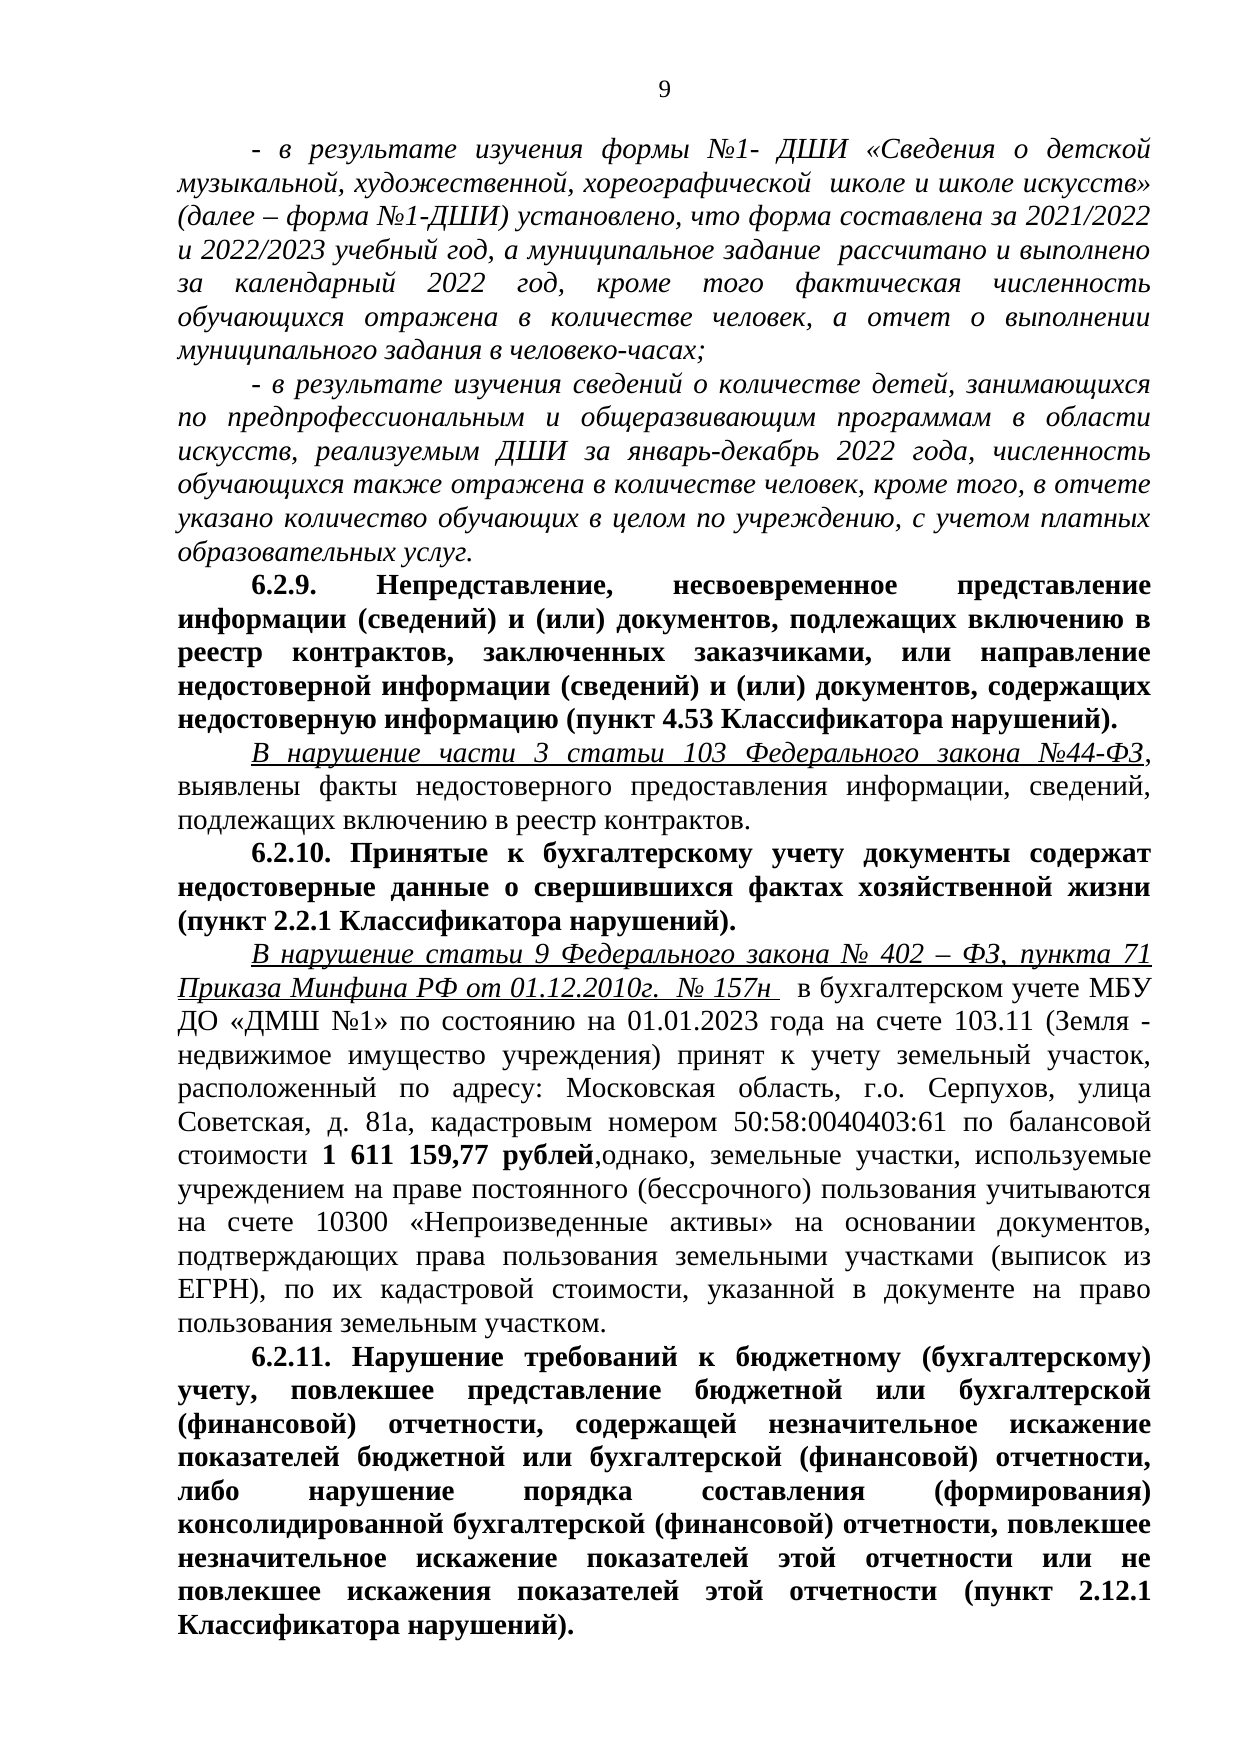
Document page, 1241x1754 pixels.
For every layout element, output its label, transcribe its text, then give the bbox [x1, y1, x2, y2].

text 6.2.9. Непредставление, несвоевременное представление информации (сведений) и (или) документов, подлежащих включению в реестр контрактов, заключенных заказчиками, или направление недостоверной информации (сведений) и (или) документов, содержащих недостоверную информацию (пункт 4.53 Классификатора нарушений). [177, 567, 1152, 735]
text - в результате изучения сведений о количестве детей, занимающихся по предпрофессиональным и общеразвивающим программам в области искусств, реализуемым ДШИ за январь-декабрь 2022 года, численность обучающихся также отражена в количестве человек, кроме того, в отчете указано количество обучающих в целом по учреждению, с учетом платных образовательных услуг. [177, 366, 1152, 567]
text В нарушение части 3 статьи 103 Федерального закона №44-ФЗ, выявлены факты недостоверного предоставления информации, сведений, подлежащих включению в реестр контрактов. [177, 735, 1152, 836]
text В нарушение статьи 9 Федерального закона № 402 – ФЗ, пункта 71 Приказа Минфина РФ от 01.12.2010г. № 157н в бухгалтерском учете МБУ ДО «ДМШ №1» по состоянию на 01.01.2023 года на счете 103.11 (Земля - недвижимое имущество учреждения) принят к учету земельный участок, расположенный по адресу: Московская область, г.о. Серпухов, улица Советская, д. 81а, кадастровым номером 50:58:0040403:61 по балансовой стоимости 1 611 159,77 рублей,однако, земельные участки, используемые учреждением на праве постоянного (бессрочного) пользования учитываются на счете 10300 «Непроизведенные активы» на основании документов, подтверждающих права пользования земельными участками (выписок из ЕГРН), по их кадастровой стоимости, указанной в документе на право пользования земельным участком. [177, 936, 1152, 1339]
text 6.2.11. Нарушение требований к бюджетному (бухгалтерскому) учету, повлекшее представление бюджетной или бухгалтерской (финансовой) отчетности, содержащей незначительное искажение показателей бюджетной или бухгалтерской (финансовой) отчетности, либо нарушение порядка составления (формирования) консолидированной бухгалтерской (финансовой) отчетности, повлекшее незначительное искажение показателей этой отчетности или не повлекшее искажения показателей этой отчетности (пункт 2.12.1 Классификатора нарушений). [177, 1339, 1152, 1641]
text 6.2.10. Принятые к бухгалтерскому учету документы содержат недостоверные данные о свершившихся фактах хозяйственной жизни (пункт 2.2.1 Классификатора нарушений). [177, 836, 1152, 936]
text - в результате изучения формы №1- ДШИ «Сведения о детской музыкальной, художественной, хореографической школе и школе искусств» (далее – форма №1-ДШИ) установлено, что форма составлена за 2021/2022 и 2022/2023 учебный год, а муниципальное задание рассчитано и выполнено за календарный 2022 год, кроме того фактическая численность обучающихся отражена в количестве человек, а отчет о выполнении муниципального задания в человеко-часах; [177, 131, 1152, 366]
